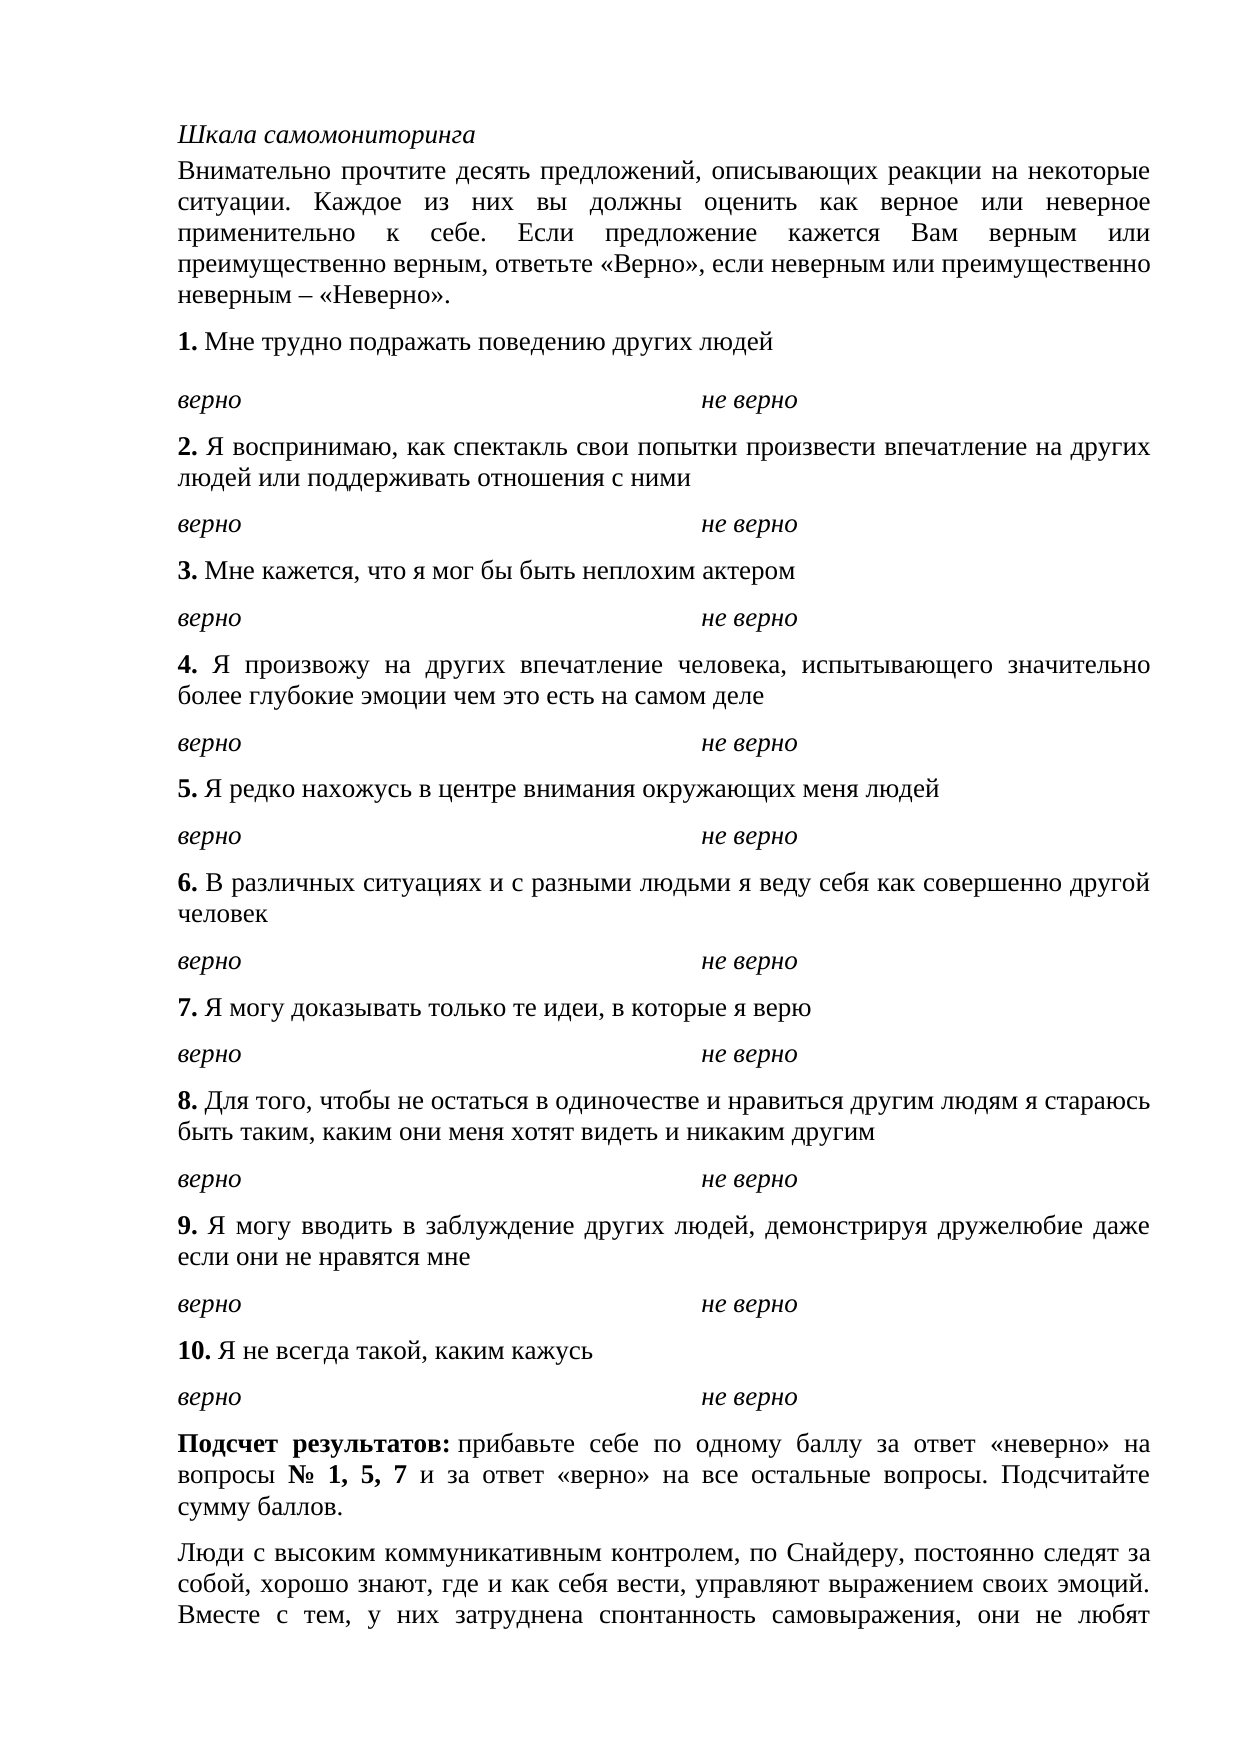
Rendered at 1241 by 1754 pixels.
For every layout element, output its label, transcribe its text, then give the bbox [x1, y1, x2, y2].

text 4. Я произвожу на других впечатление человека, испытывающего значительно более глубокие эмоции чем это есть на самом деле [177, 648, 1152, 710]
text не верно [701, 508, 1152, 539]
text 7. Я могу доказывать только те идеи, в которые я верю [177, 991, 1152, 1022]
text 6. В различных ситуациях и с разными людьми я веду себя как совершенно другой человек [177, 866, 1152, 928]
text не верно [701, 1162, 1152, 1193]
text 5. Я редко нахожусь в центре внимания окружающих меня людей [177, 773, 1152, 804]
text верно [177, 819, 627, 851]
text не верно [701, 819, 1152, 851]
text верно [177, 601, 627, 632]
text 3. Мне кажется, что я мог бы быть неплохим актером [177, 554, 1152, 586]
text верно [177, 944, 627, 975]
text Подсчет результатов: прибавьте себе по одному баллу за ответ «неверно» на вопросы № 1, 5, 7 и за ответ «верно» на все остальные вопросы. Подсчитайте сумму баллов. [177, 1427, 1152, 1521]
text 2. Я воспринимаю, как спектакль свои попытки произвести впечатление на других людей или поддерживать отношения с ними [177, 430, 1152, 492]
text верно [177, 1381, 627, 1412]
text 1. Мне трудно подражать поведению других людей [177, 325, 1152, 356]
subtitle Шкала самомониторинга [177, 118, 1152, 149]
text верно [177, 383, 627, 414]
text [177, 1536, 1152, 1630]
text верно [177, 1162, 627, 1193]
text не верно [701, 1381, 1152, 1412]
text не верно [701, 1287, 1152, 1318]
text не верно [701, 1038, 1152, 1069]
text 8. Для того, чтобы не остаться в одиночестве и нравиться другим людям я стараюсь быть таким, каким они меня хотят видеть и никаким другим [177, 1084, 1152, 1147]
text верно [177, 508, 627, 539]
text верно [177, 726, 627, 757]
text не верно [701, 726, 1152, 757]
text верно [177, 1038, 627, 1069]
text Внимательно прочтите десять предложений, описывающих реакции на некоторые ситуации. Каждое из них вы должны оценить как верное или неверное применительно к себе. Если предложение кажется Вам верным или преимущественно верным, ответьте «Верно», если неверным или преимущественно неверным – «Неверно». [177, 154, 1152, 309]
text 9. Я могу вводить в заблуждение других людей, демонстрируя дружелюбие даже если они не нравятся мне [177, 1209, 1152, 1271]
text 10. Я не всегда такой, каким кажусь [177, 1334, 1152, 1365]
text не верно [701, 383, 1152, 414]
text верно [177, 1287, 627, 1318]
text не верно [701, 601, 1152, 632]
text не верно [701, 944, 1152, 975]
